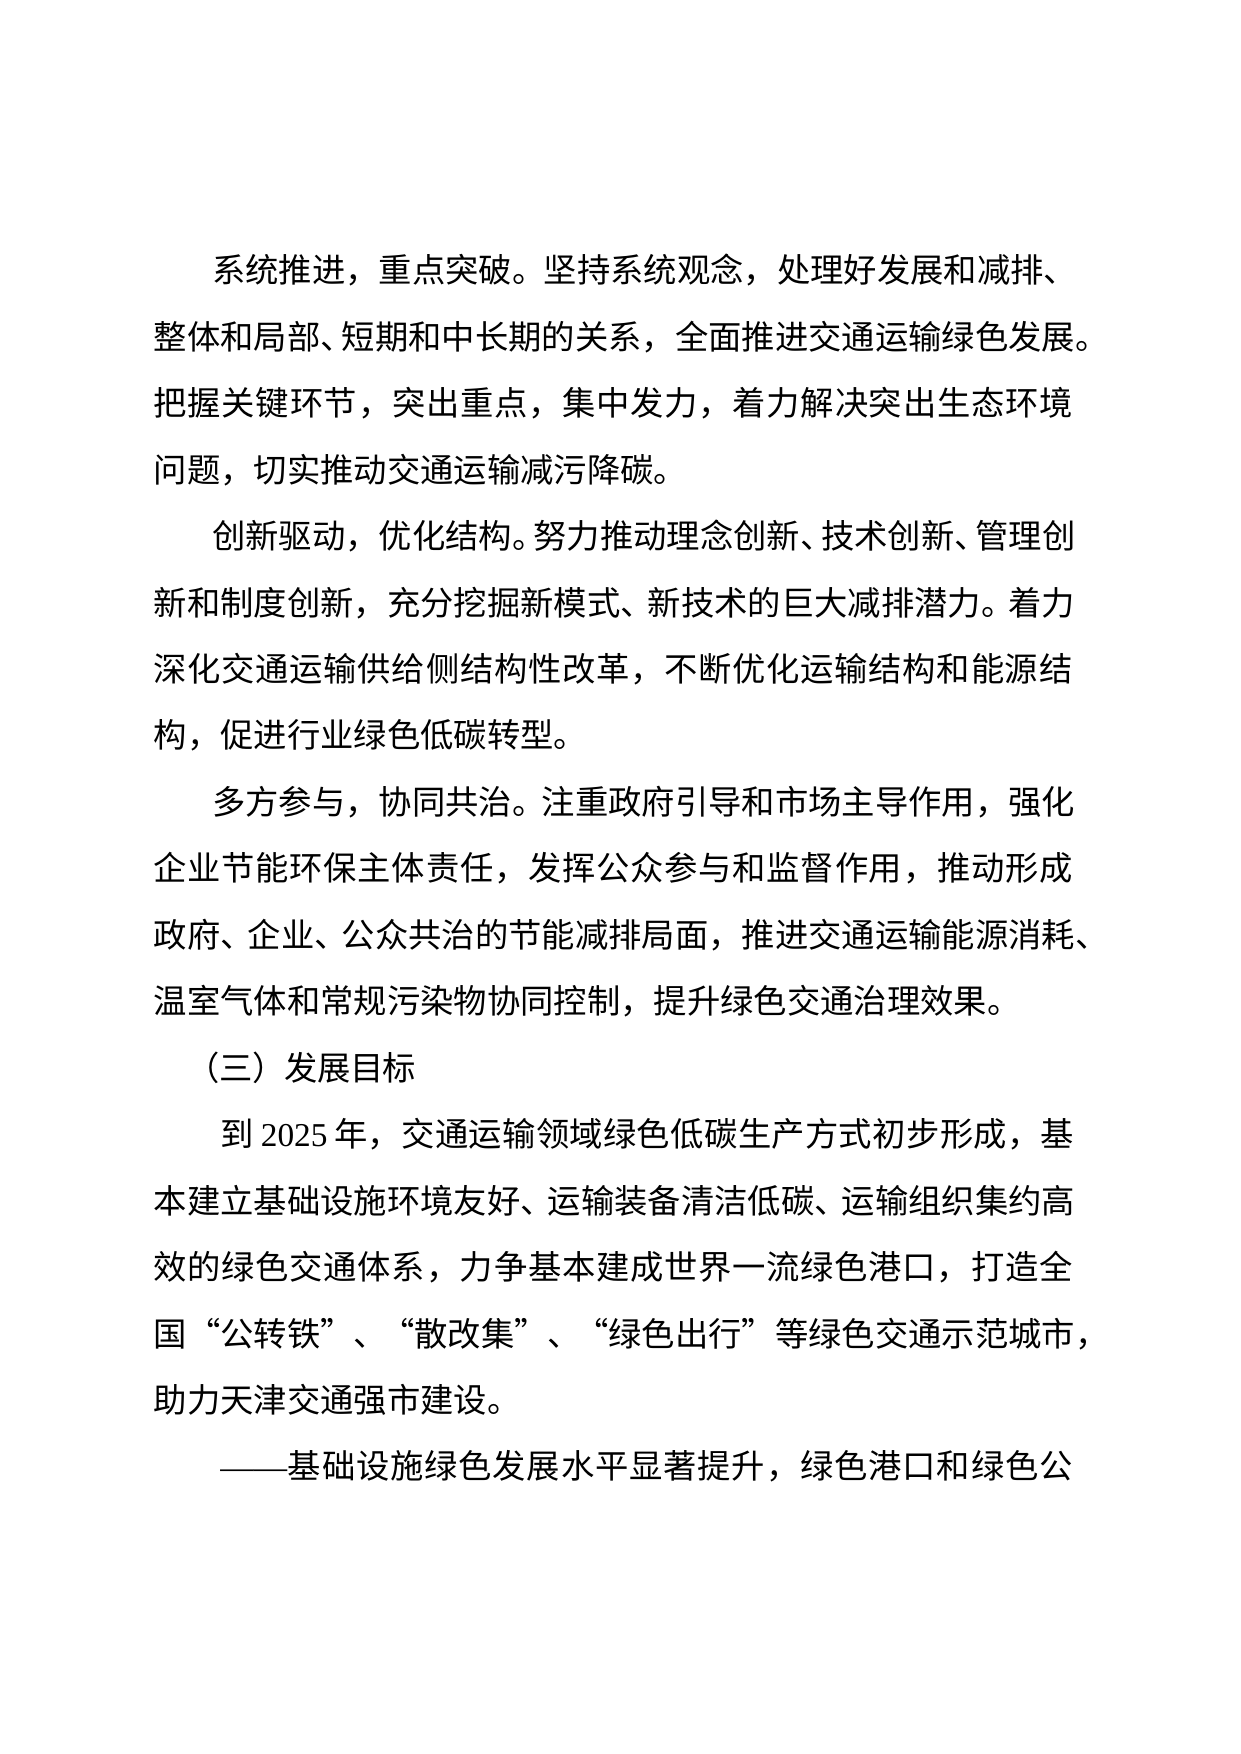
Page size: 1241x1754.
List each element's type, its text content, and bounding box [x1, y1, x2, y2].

subtitle （三）发展目标 [153, 1099, 1075, 1165]
text 多方参与，协同共治。注重政府引导和市场主导作用，强化企业节能环保主体责任，发挥公众参与和监督作用，推动形成政府、企业、公众共治的节能减排局面，推进交通运输能源消耗、温室气体和常规污染物协同控制，提升绿色交通治理效果。 [153, 767, 1075, 1099]
text 创新驱动，优化结构。努力推动理念创新、技术创新、管理创新和制度创新，充分挖掘新模式、新技术的巨大减排潜力。着力深化交通运输供给侧结构性改革，不断优化运输结构和能源结构，促进行业绿色低碳转型。 [153, 501, 1075, 767]
text 系统推进，重点突破。坚持系统观念，处理好发展和减排、整体和局部、短期和中长期的关系，全面推进交通运输绿色发展。把握关键环节，突出重点，集中发力，着力解决突出生态环境问题，切实推动交通运输减污降碳。 [153, 235, 1075, 501]
text 到2025年，交通运输领域绿色低碳生产方式初步形成，基本建立基础设施环境友好、运输装备清洁低碳、运输组织集约高效的绿色交通体系，力争基本建成世界一流绿色港口，打造全国“公转铁”、“散改集”、“绿色出行”等绿色交通示范城市，助力天津交通强市建设。 [153, 1165, 1075, 1498]
